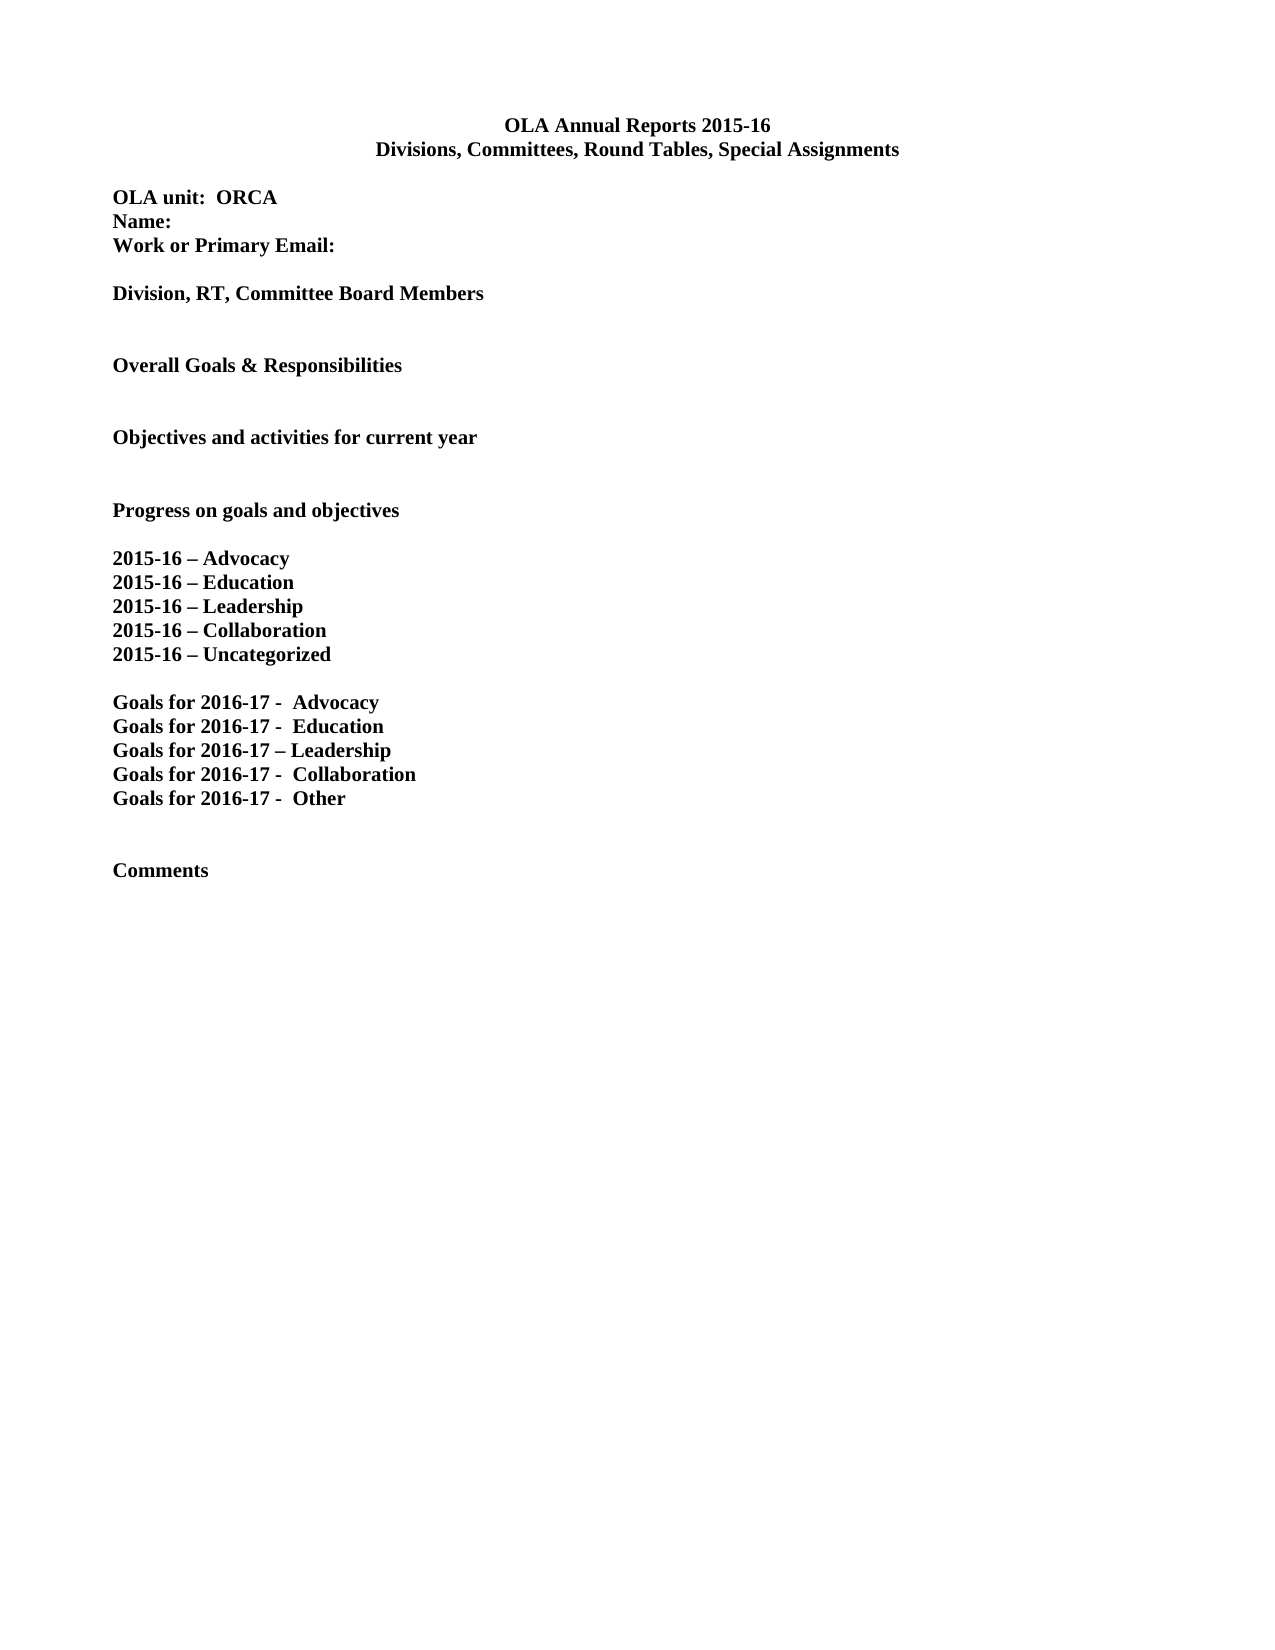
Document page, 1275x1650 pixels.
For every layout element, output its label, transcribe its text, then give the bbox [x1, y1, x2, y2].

text Name: [112, 209, 1162, 233]
text OLA unit: ORCA [112, 161, 1162, 209]
text Objectives and activities for current year [112, 401, 1162, 473]
text Goals for 2016-17 – Leadership Goals for 2016-17 - Collaboration [112, 738, 1162, 786]
text Work or Primary Email: [112, 233, 1162, 257]
text Division, RT, Committee Board Members [112, 257, 1162, 353]
text 2015-16 – Uncategorized [112, 642, 1162, 666]
text 2015-16 – Advocacy [112, 546, 1162, 570]
text Progress on goals and objectives [112, 473, 1162, 522]
text 2015-16 – Education [112, 570, 1162, 594]
text Divisions, Committees, Round Tables, Special Assignments [112, 137, 1162, 161]
text Goals for 2016-17 - Education [112, 714, 1162, 738]
text Overall Goals & Responsibilities [112, 353, 1162, 401]
text Comments [112, 858, 1162, 882]
text Goals for 2016-17 - Advocacy [112, 690, 1162, 714]
text 2015-16 – Collaboration [112, 618, 1162, 642]
text 2015-16 – Leadership [112, 594, 1162, 618]
text Goals for 2016-17 - Other [112, 786, 1162, 810]
text OLA Annual Reports 2015-16 [112, 112, 1162, 137]
